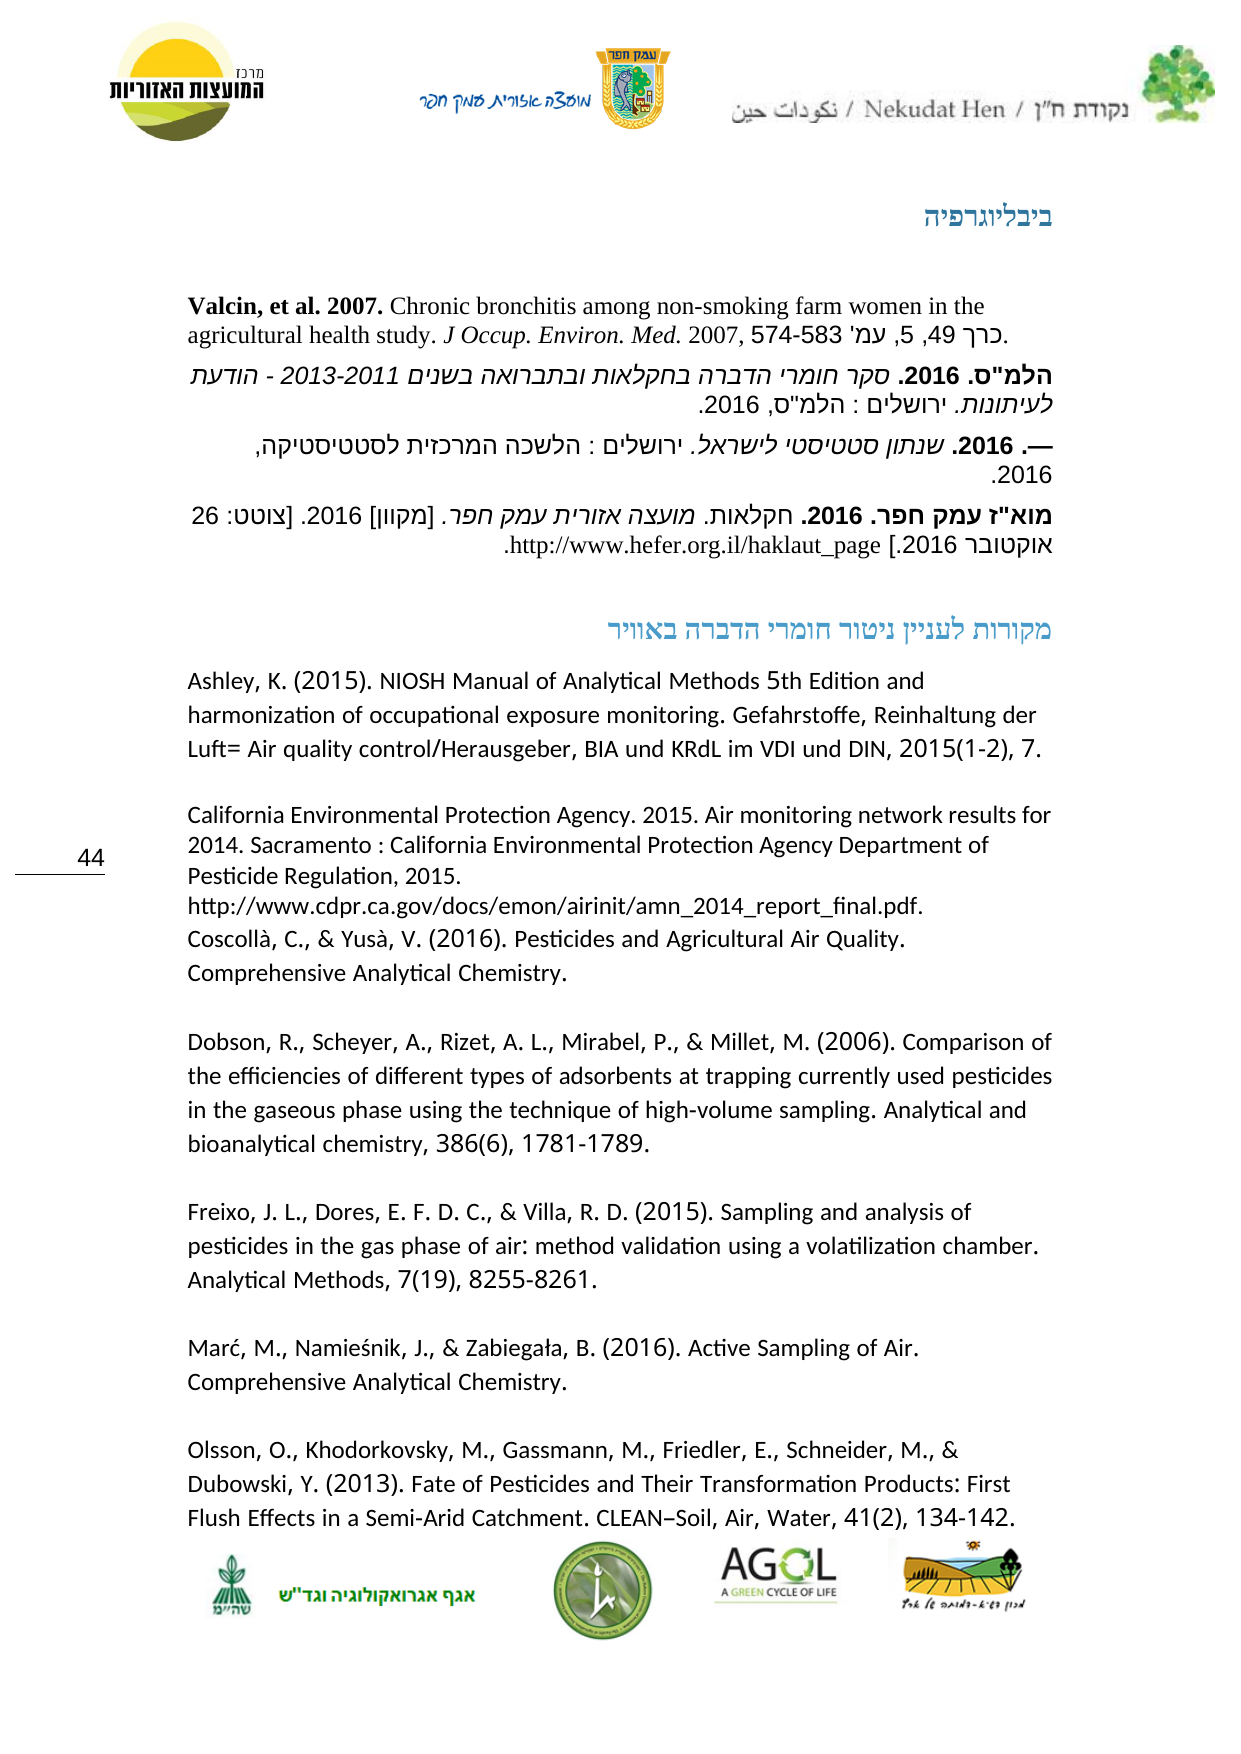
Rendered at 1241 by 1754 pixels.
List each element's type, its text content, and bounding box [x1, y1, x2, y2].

text Marć, M., Namieśnik, J., & Zabiegała, B. (2016). Active Sampling of Air. Comprehensive Analytical Chemistry.‏ [187, 1330, 1053, 1398]
text California Environmental Protection Agency. 2015. Air monitoring network results for 2014. Sacramento : California Environmental Protection Agency Department of Pesticide Regulation, 2015. http://www.cdpr.ca.gov/docs/emon/airinit/amn_2014_report_final.pdf. [187, 799, 1053, 921]
picture [732, 45, 1215, 123]
subtitle מקורות לעניין ניטור חומרי הדברה באוויר [187, 612, 1053, 646]
picture [188, 1538, 1053, 1652]
text Olsson, O., Khodorkovsky, M., Gassmann, M., Friedler, E., Schneider, M., & Dubowski, Y. (2013). Fate of Pesticides and Their Transformation Products: First Flush Effects in a Semi‐Arid Catchment. CLEAN–Soil, Air, Water, 41(2), 134-142. [187, 1432, 1053, 1534]
picture [385, 45, 679, 131]
text Freixo, J. L., Dores, E. F. D. C., & Villa, R. D. (2015). Sampling and analysis of pesticides in the gas phase of air: method validation using a volatilization chamber. Analytical Methods, 7(19), 8255-8261.‏ [187, 1193, 1053, 1296]
text Ashley, K. (2015). NIOSH Manual of Analytical Methods 5th Edition and harmonization of occupational exposure monitoring. Gefahrstoffe, Reinhaltung der Luft= Air quality control/Herausgeber, BIA und KRdL im VDI und DIN, 2015(1-2), 7.‏ [187, 663, 1053, 765]
text Coscollà, C., & Yusà, V. (2016). Pesticides and Agricultural Air Quality. Comprehensive Analytical Chemistry.‏ [187, 921, 1053, 989]
text Dobson, R., Scheyer, A., Rizet, A. L., Mirabel, P., & Millet, M. (2006). Comparison of the efficiencies of different types of adsorbents at trapping currently used pesticides in the gaseous phase using the technique of high-volume sampling. Analytical and bioanalytical chemistry, 386(6), 1781-1789.‏ [187, 1023, 1053, 1159]
